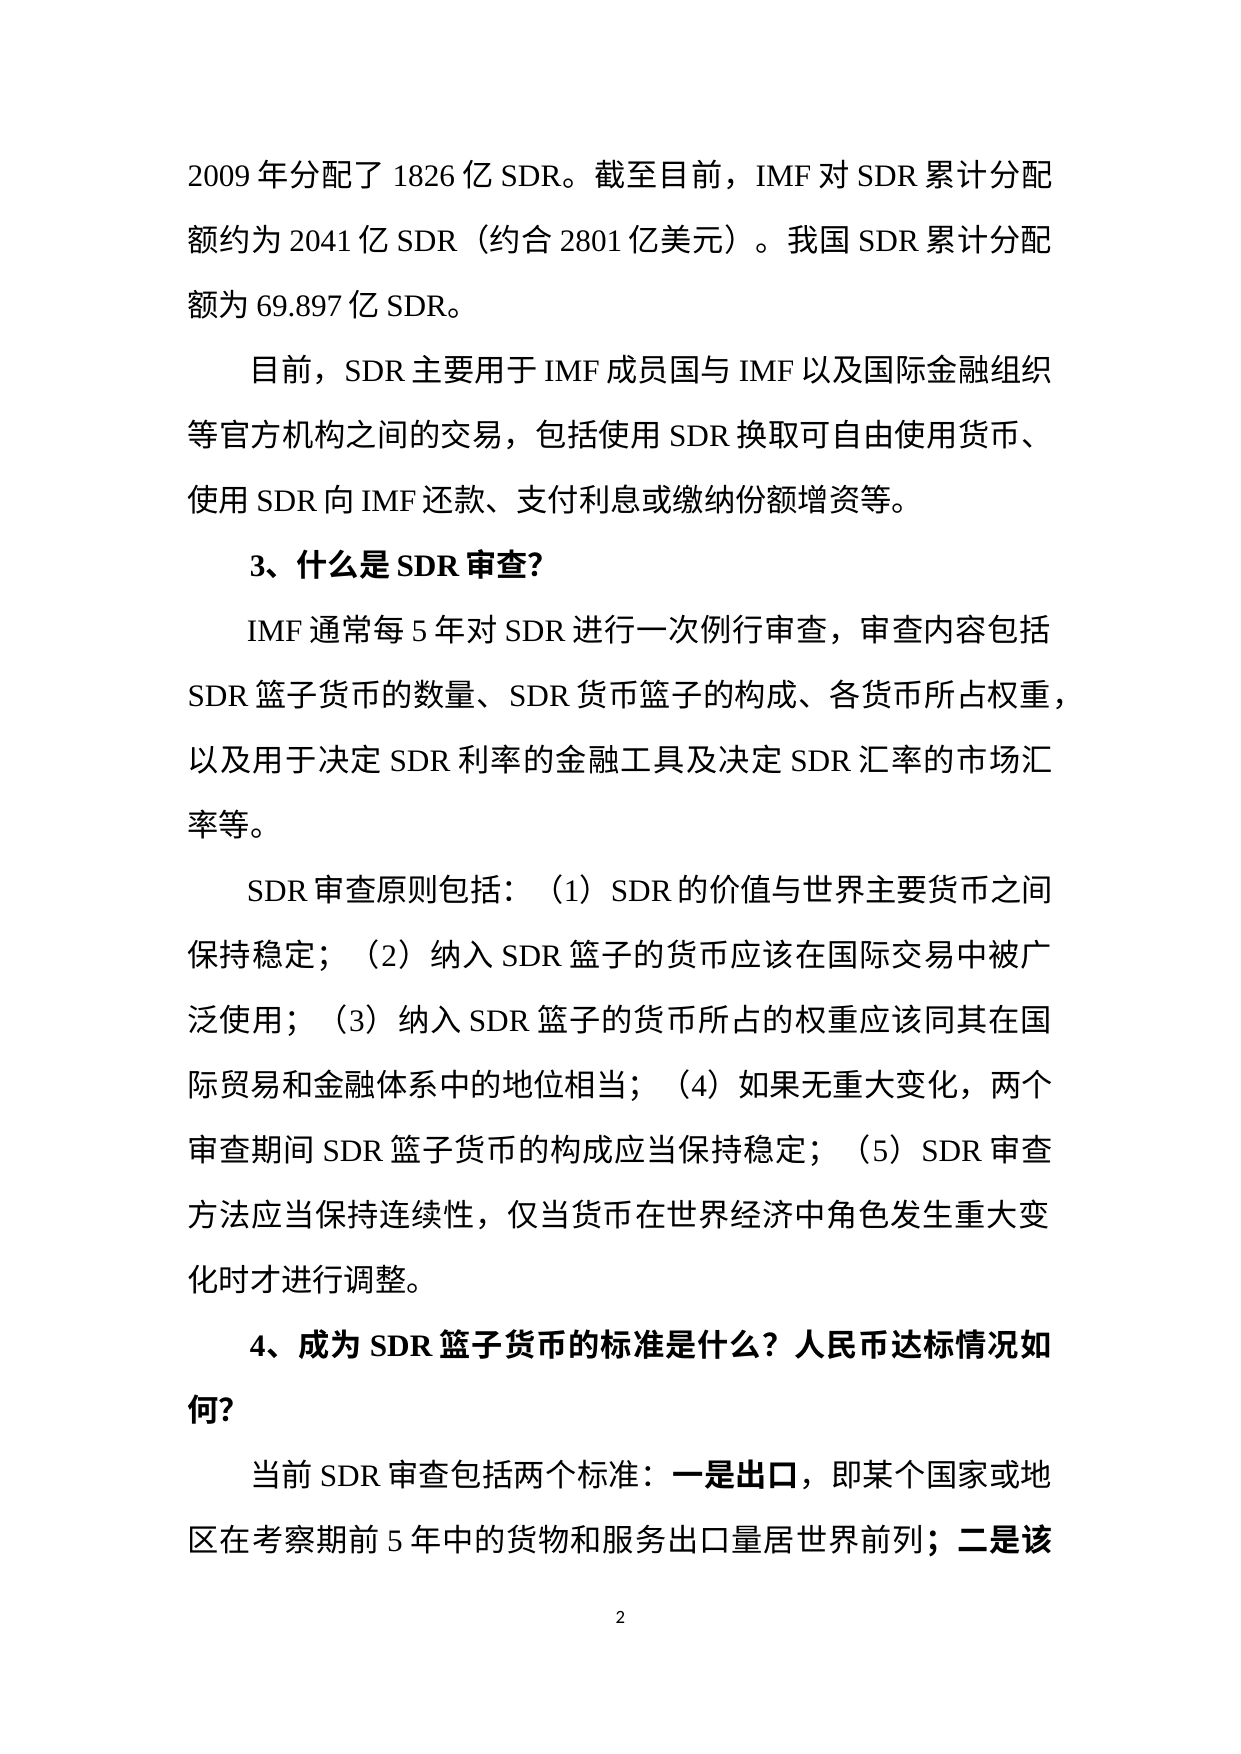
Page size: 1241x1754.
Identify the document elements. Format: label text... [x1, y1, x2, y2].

text SDR审查原则包括：（1）SDR的价值与世界主要货币之间保持稳定；（2）纳入SDR篮子的货币应该在国际交易中被广泛使用；（3）纳入SDR篮子的货币所占的权重应该同其在国际贸易和金融体系中的地位相当；（4）如果无重大变化，两个审查期间SDR篮子货币的构成应当保持稳定；（5）SDR审查方法应当保持连续性，仅当货币在世界经济中角色发生重大变化时才进行调整。 [187, 855, 1053, 1310]
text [187, 140, 1053, 335]
text 4、成为SDR篮子货币的标准是什么？人民币达标情况如何？ [187, 1310, 1053, 1440]
text 目前，SDR主要用于IMF成员国与IMF以及国际金融组织等官方机构之间的交易，包括使用SDR换取可自由使用货币、使用SDR向IMF还款、支付利息或缴纳份额增资等。 [187, 335, 1053, 530]
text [187, 1440, 1053, 1570]
text 3、什么是SDR审查？ [187, 530, 1053, 595]
text IMF通常每5年对SDR进行一次例行审查，审查内容包括SDR篮子货币的数量、SDR货币篮子的构成、各货币所占权重，以及用于决定SDR利率的金融工具及决定SDR汇率的市场汇率等。 [187, 595, 1053, 855]
